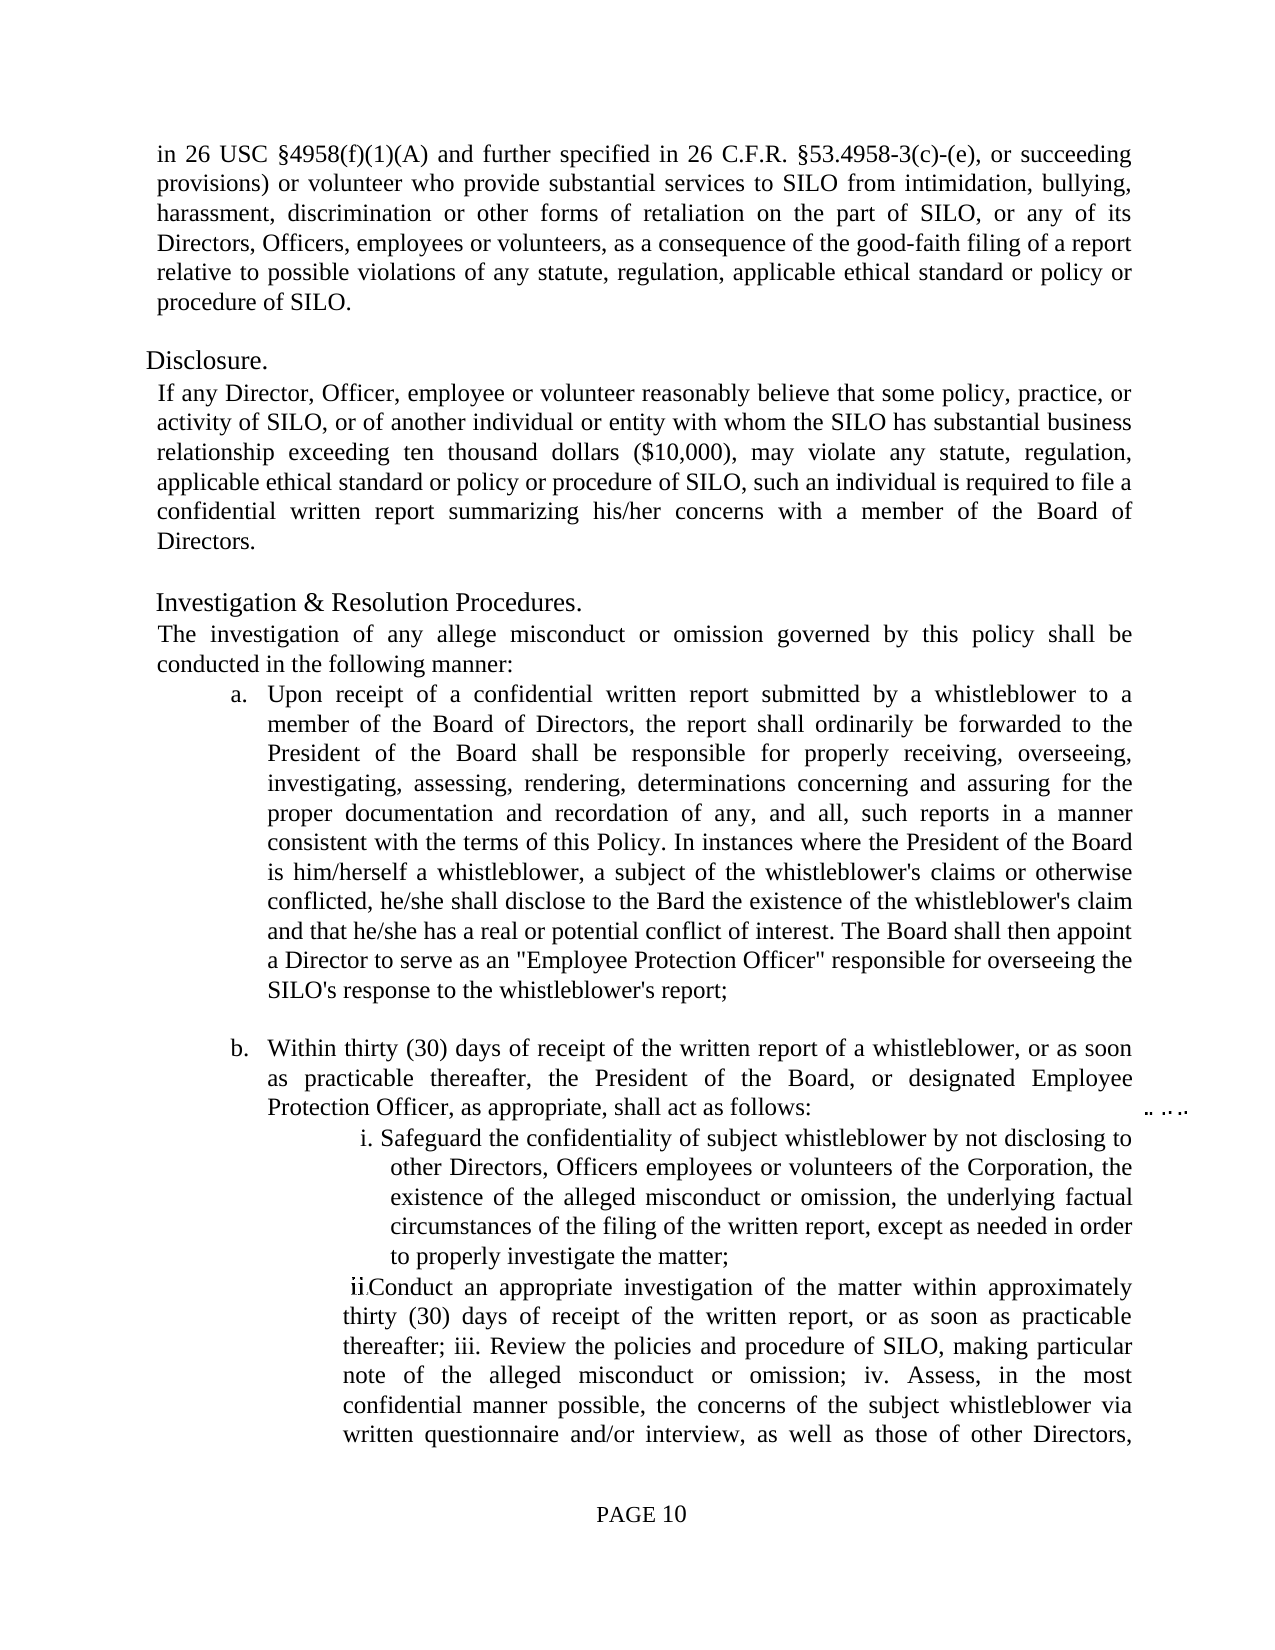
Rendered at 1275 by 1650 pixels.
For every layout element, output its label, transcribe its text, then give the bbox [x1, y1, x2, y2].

text Disclosure. [146, 344, 1143, 375]
text i. Safeguard the confidentiality of subject whistleblower by not disclosing to other Directors, Officers employees or volunteers of the Corporation, the existence of the alleged misconduct or omission, the underlying factual circumstances of the filing of the written report, except as needed in order to properly investigate the matter; [360, 1123, 1133, 1270]
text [343, 1272, 1133, 1448]
list Upon receipt of a confidential written report submitted by a whistleblower to a member of the Board of Directors, the report shall ordinarily be forwarded to the President of the Board shall be responsible for properly receiving, overseeing, investigating, assessing, rendering, determinations concerning and assuring for the proper documentation and recordation of any, and all, such reports in a manner consistent with the terms of this Policy. In instances where the President of the Board is him/herself a whistleblower, a subject of the whistleblower's claims or otherwise conflicted, he/she shall disclose to the Bard the existence of the whistleblower's claim and that he/she has a real or potential conflict of interest. The Board shall then appoint a Director to serve as an "Employee Protection Officer" responsible for overseeing the SILO's response to the whistleblower's report; [230, 679, 1133, 1004]
picture [351, 1277, 369, 1295]
text Investigation & Resolution Procedures. [155, 586, 1143, 617]
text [157, 139, 1133, 316]
text If any Director, Officer, employee or volunteer reasonably believe that some policy, practice, or activity of SILO, or of another individual or entity with whom the SILO has substantial business relationship exceeding ten thousand dollars ($10,000), may violate any statute, regulation, applicable ethical standard or policy or procedure of SILO, such an individual is required to file a confidential written report summarizing his/her concerns with a member of the Board of Directors. [157, 378, 1133, 554]
list Within thirty (30) days of receipt of the written report of a whistleblower, or as soon as practicable thereafter, the President of the Board, or designated Employee Protection Officer, as appropriate, shall act as follows: [230, 1033, 1133, 1121]
text The investigation of any allege misconduct or omission governed by this policy shall be conducted in the following manner: [157, 619, 1133, 677]
